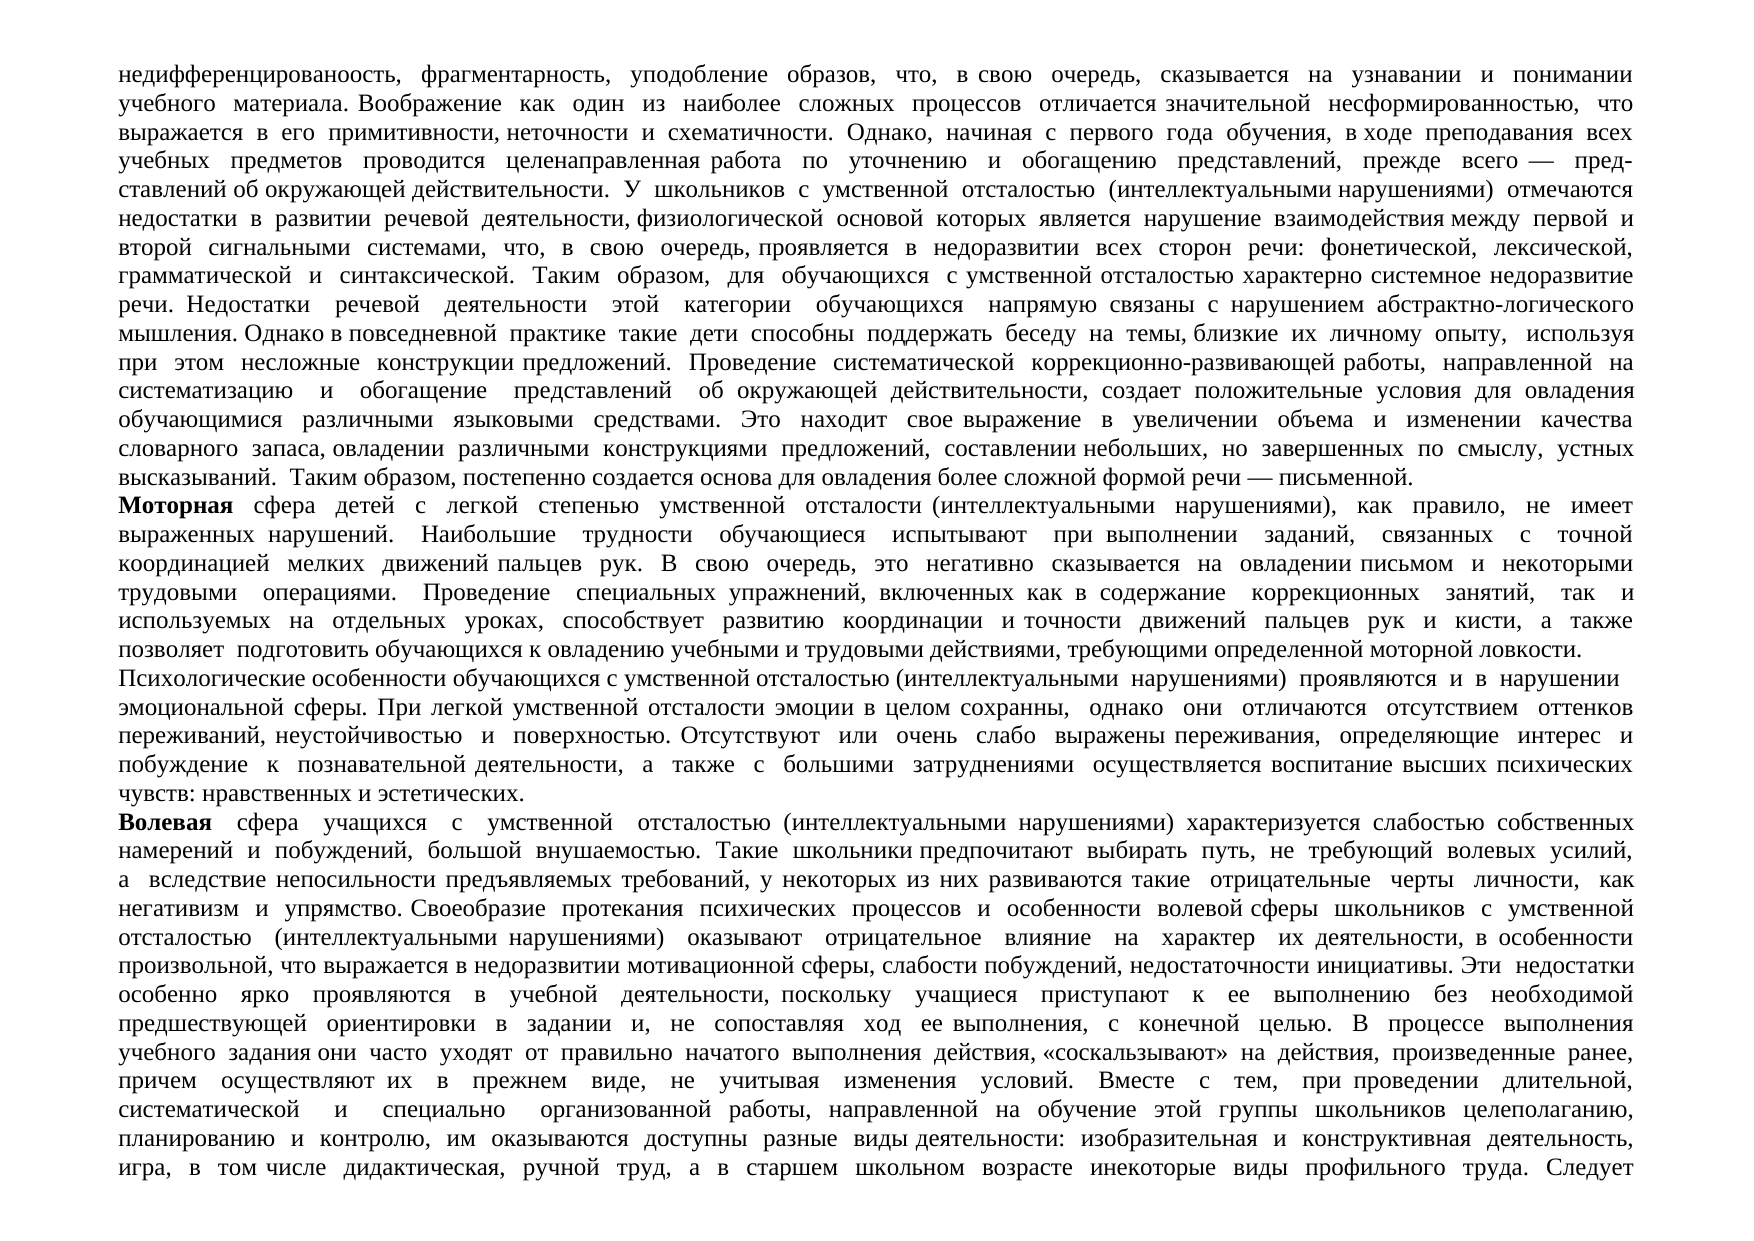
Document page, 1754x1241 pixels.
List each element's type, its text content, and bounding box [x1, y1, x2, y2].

text эмоциональной сферы. При легкой умственной отсталости эмоции в целом сохранны, однако они отличаются отсутствием оттенков переживаний, неустойчивостью и поверхностью. Отсутствуют или очень слабо выражены переживания, определяющие интерес и побуждение к познавательной деятельности, а также с большими затруднениями осуществляется воспитание высших психических чувств: нравственных и эстетических. [118, 692, 1636, 807]
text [118, 807, 1636, 1180]
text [118, 59, 1636, 490]
text Моторная сфера детей с легкой степенью умственной отсталости (интеллектуальными нарушениями), как правило, не имеет выраженных нарушений. Наибольшие трудности обучающиеся испытывают при выполнении заданий, связанных с точной координацией мелких движений пальцев рук. В свою очередь, это негативно сказывается на овладении письмом и некоторыми трудовыми операциями. Проведение специальных упражнений, включенных как в содержание коррекционных занятий, так и используемых на отдельных уроках, способствует развитию координации и точности движений пальцев рук и кисти, а также позволяет подготовить обучающихся к овладению учебными и трудовыми действиями, требующими определенной моторной ловкости. [118, 490, 1636, 663]
text Психологические особенности обучающихся с умственной отсталостью (интеллектуальными нарушениями) проявляются и в нарушении [118, 663, 1636, 692]
